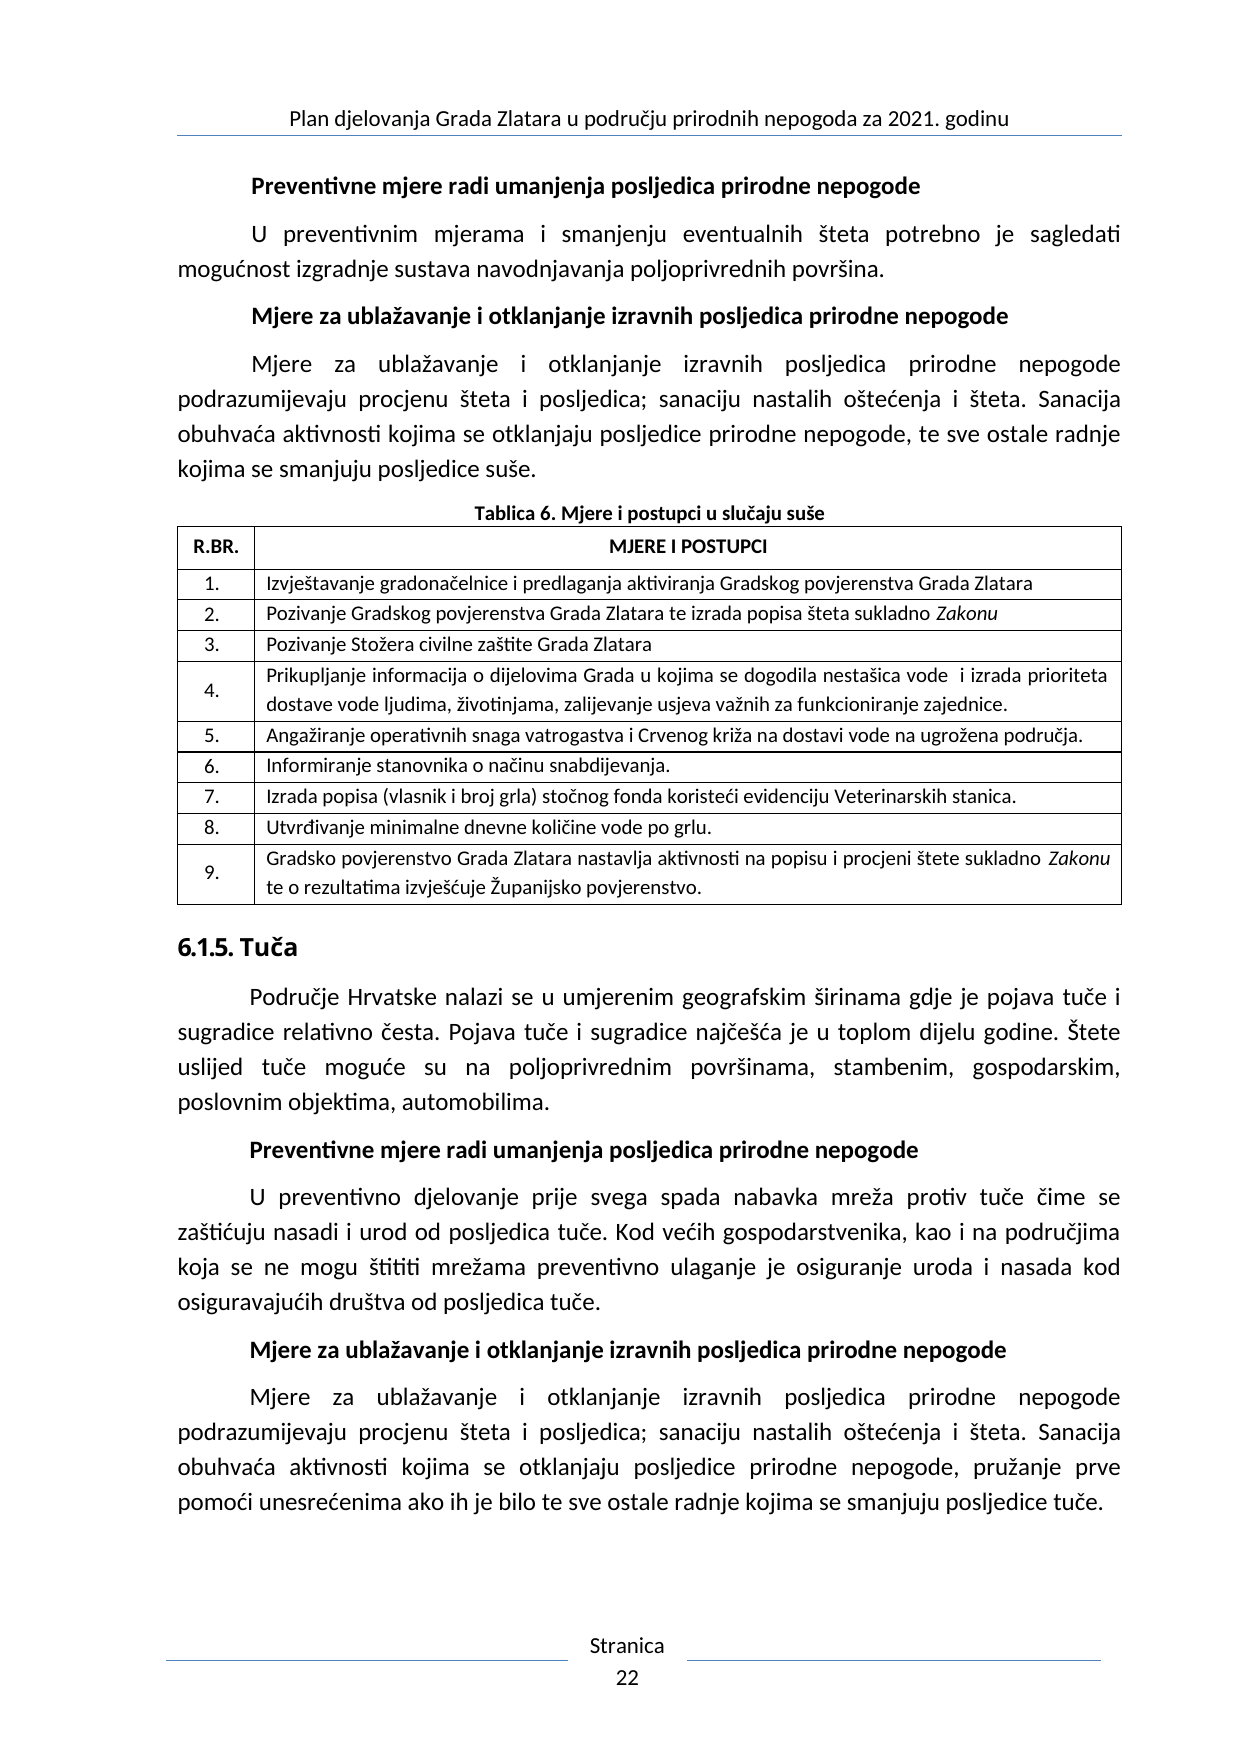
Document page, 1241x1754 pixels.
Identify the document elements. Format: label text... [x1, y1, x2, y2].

text Mjere za ublažavanje i otklanjanje izravnih posljedica prirodne nepogode podrazumijevaju procjenu šteta i posljedica; sanaciju nastalih oštećenja i šteta. Sanacija obuhvaća aktivnosti kojima se otklanjaju posljedice prirodne nepogode, te sve ostale radnje kojima se smanjuju posljedice suše. [177, 348, 1122, 483]
text Mjere za ublažavanje i otklanjanje izravnih posljedica prirodne nepogode podrazumijevaju procjenu šteta i posljedica; sanaciju nastalih oštećenja i šteta. Sanacija obuhvaća aktivnosti kojima se otklanjaju posljedice prirodne nepogode, pružanje prve pomoći unesrećenima ako ih je bilo te sve ostale radnje kojima se smanjuju posljedice tuče. [177, 1381, 1122, 1517]
table_cell [178, 662, 254, 721]
table_cell [178, 783, 254, 813]
table_cell Prikupljanje informacija o dijelovima Grada u kojima se dogodila nestašica vode i izrada prioriteta dostave vode ljudima, životinjama, zalijevanje usjeva važnih za funkcioniranje zajednice. [255, 662, 1121, 721]
table_header MJERE I POSTUPCI [255, 527, 1121, 569]
table_cell Izrada popisa (vlasnik i broj grla) stočnog fonda koristeći evidenciju Veterinarskih stanica. [255, 783, 1121, 813]
table_cell Pozivanje Stožera civilne zaštite Grada Zlatara [255, 631, 1121, 661]
table_cell Informiranje stanovnika o načinu snabdijevanja. [255, 753, 1121, 782]
table_cell Pozivanje Gradskog povjerenstva Grada Zlatara te izrada popisa šteta sukladno Zakonu [255, 600, 1121, 630]
text Preventivne mjere radi umanjenja posljedica prirodne nepogode [177, 1134, 1122, 1164]
table_cell [178, 570, 254, 599]
table_cell Utvrđivanje minimalne dnevne količine vode po grlu. [255, 814, 1121, 844]
table_cell [178, 753, 254, 782]
table_cell [178, 600, 254, 630]
text Područje Hrvatske nalazi se u umjerenim geografskim širinama gdje je pojava tuče i sugradice relativno česta. Pojava tuče i sugradice najčešća je u toplom dijelu godine. Štete uslijed tuče moguće su na poljoprivrednim površinama, stambenim, gospodarskim, poslovnim objektima, automobilima. [177, 981, 1122, 1117]
table_cell [178, 631, 254, 661]
table_cell Angažiranje operativnih snaga vatrogastva i Crvenog križa na dostavi vode na ugrožena područja. [255, 722, 1121, 751]
text U preventivno djelovanje prije svega spada nabavka mreža protiv tuče čime se zaštićuju nasadi i urod od posljedica tuče. Kod većih gospodarstvenika, kao i na područjima koja se ne mogu štititi mrežama preventivno ulaganje je osiguranje uroda i nasada kod osiguravajućih društva od posljedica tuče. [177, 1181, 1122, 1317]
table_cell [178, 845, 254, 903]
table_header R.BR. [178, 527, 254, 569]
table_cell [178, 814, 254, 844]
text Mjere za ublažavanje i otklanjanje izravnih posljedica prirodne nepogode [177, 301, 1122, 331]
table_cell Gradsko povjerenstvo Grada Zlatara nastavlja aktivnosti na popisu i procjeni štete sukladno Zakonu te o rezultatima izvješćuje Županijsko povjerenstvo. [255, 845, 1121, 903]
table_cell [178, 722, 254, 751]
text Mjere za ublažavanje i otklanjanje izravnih posljedica prirodne nepogode [177, 1334, 1122, 1364]
text Tablica 6. Mjere i postupci u slučaju suše [177, 501, 1122, 526]
table_cell Izvještavanje gradonačelnice i predlaganja aktiviranja Gradskog povjerenstva Grada Zlatara [255, 570, 1121, 599]
text Preventivne mjere radi umanjenja posljedica prirodne nepogode [177, 171, 1122, 201]
subtitle Tuča [177, 929, 1122, 964]
text U preventivnim mjerama i smanjenju eventualnih šteta potrebno je sagledati mogućnost izgradnje sustava navodnjavanja poljoprivrednih površina. [177, 218, 1122, 283]
